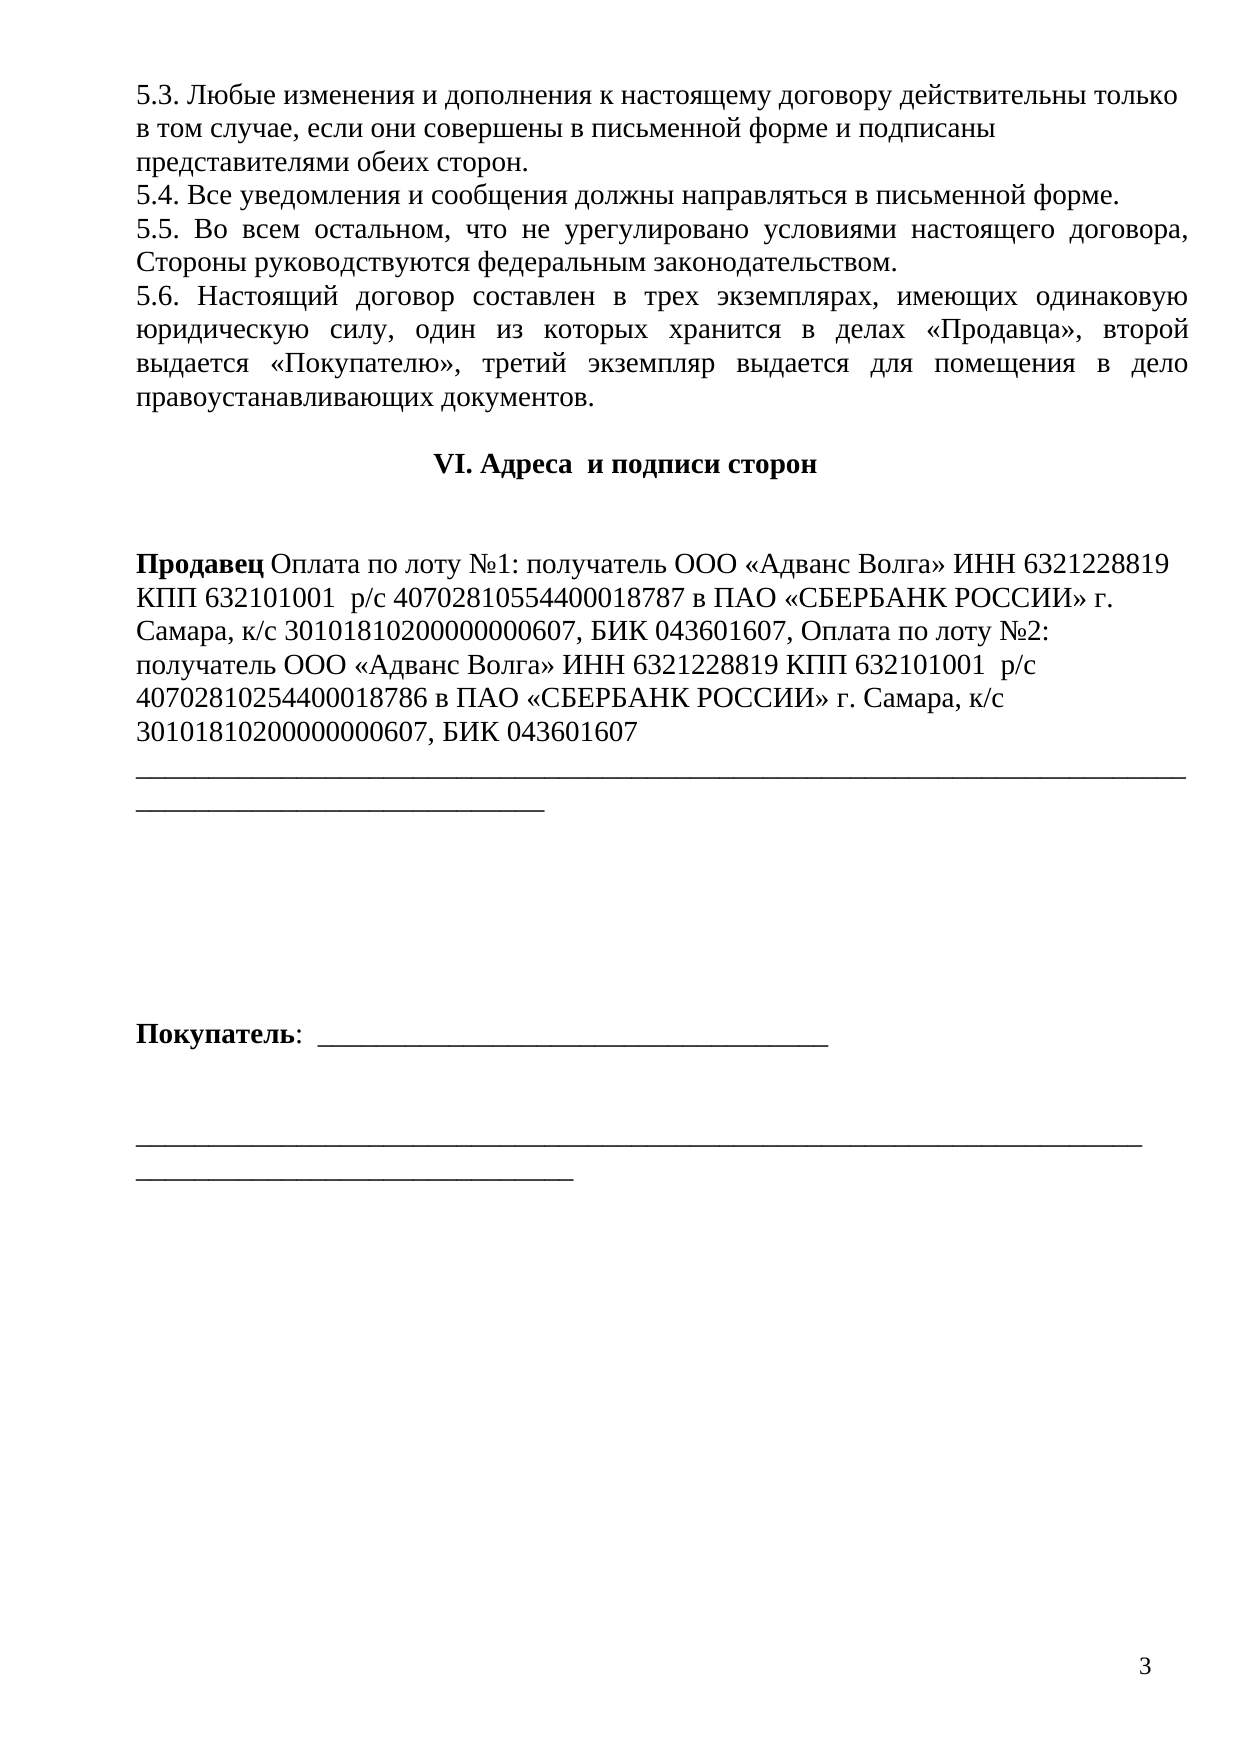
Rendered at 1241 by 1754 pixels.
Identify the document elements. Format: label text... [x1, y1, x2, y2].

text Покупатель: ___________________________________ [136, 1016, 1152, 1049]
text VI. Адреса и подписи сторон [61, 446, 1189, 479]
text 5.6. Настоящий договор составлен в трех экземплярах, имеющих одинаковую юридическую силу, один из которых хранится в делах «Продавца», второй выдается «Покупателю», третий экземпляр выдается для помещения в дело правоустанавливающих документов. [136, 278, 1189, 412]
text 5.5. Во всем остальном, что не урегулировано условиями настоящего договора, Стороны руководствуются федеральным законодательством. [136, 211, 1189, 278]
text 5.3. Любые изменения и дополнения к настоящему договору действительны только в том случае, если они совершены в письменной форме и подписаны представителями обеих сторон. [136, 77, 1189, 177]
text ____________________________________________________________________________________________________ [136, 748, 1189, 815]
text Продавец Оплата по лоту №1: получатель ООО «Адванс Волга» ИНН 6321228819 КПП 632101001 р/с 40702810554400018787 в ПАО «СБЕРБАНК РОССИИ» г. Самара, к/с 30101810200000000607, БИК 043601607, Оплата по лоту №2: получатель ООО «Адванс Волга» ИНН 6321228819 КПП 632101001 р/с 40702810254400018786 в ПАО «СБЕРБАНК РОССИИ» г. Самара, к/с 30101810200000000607, БИК 043601607 [136, 546, 1189, 748]
text 5.4. Все уведомления и сообщения должны направляться в письменной форме. [136, 177, 1189, 211]
text ___________________________________________________________________________________________________ [136, 1117, 1152, 1184]
